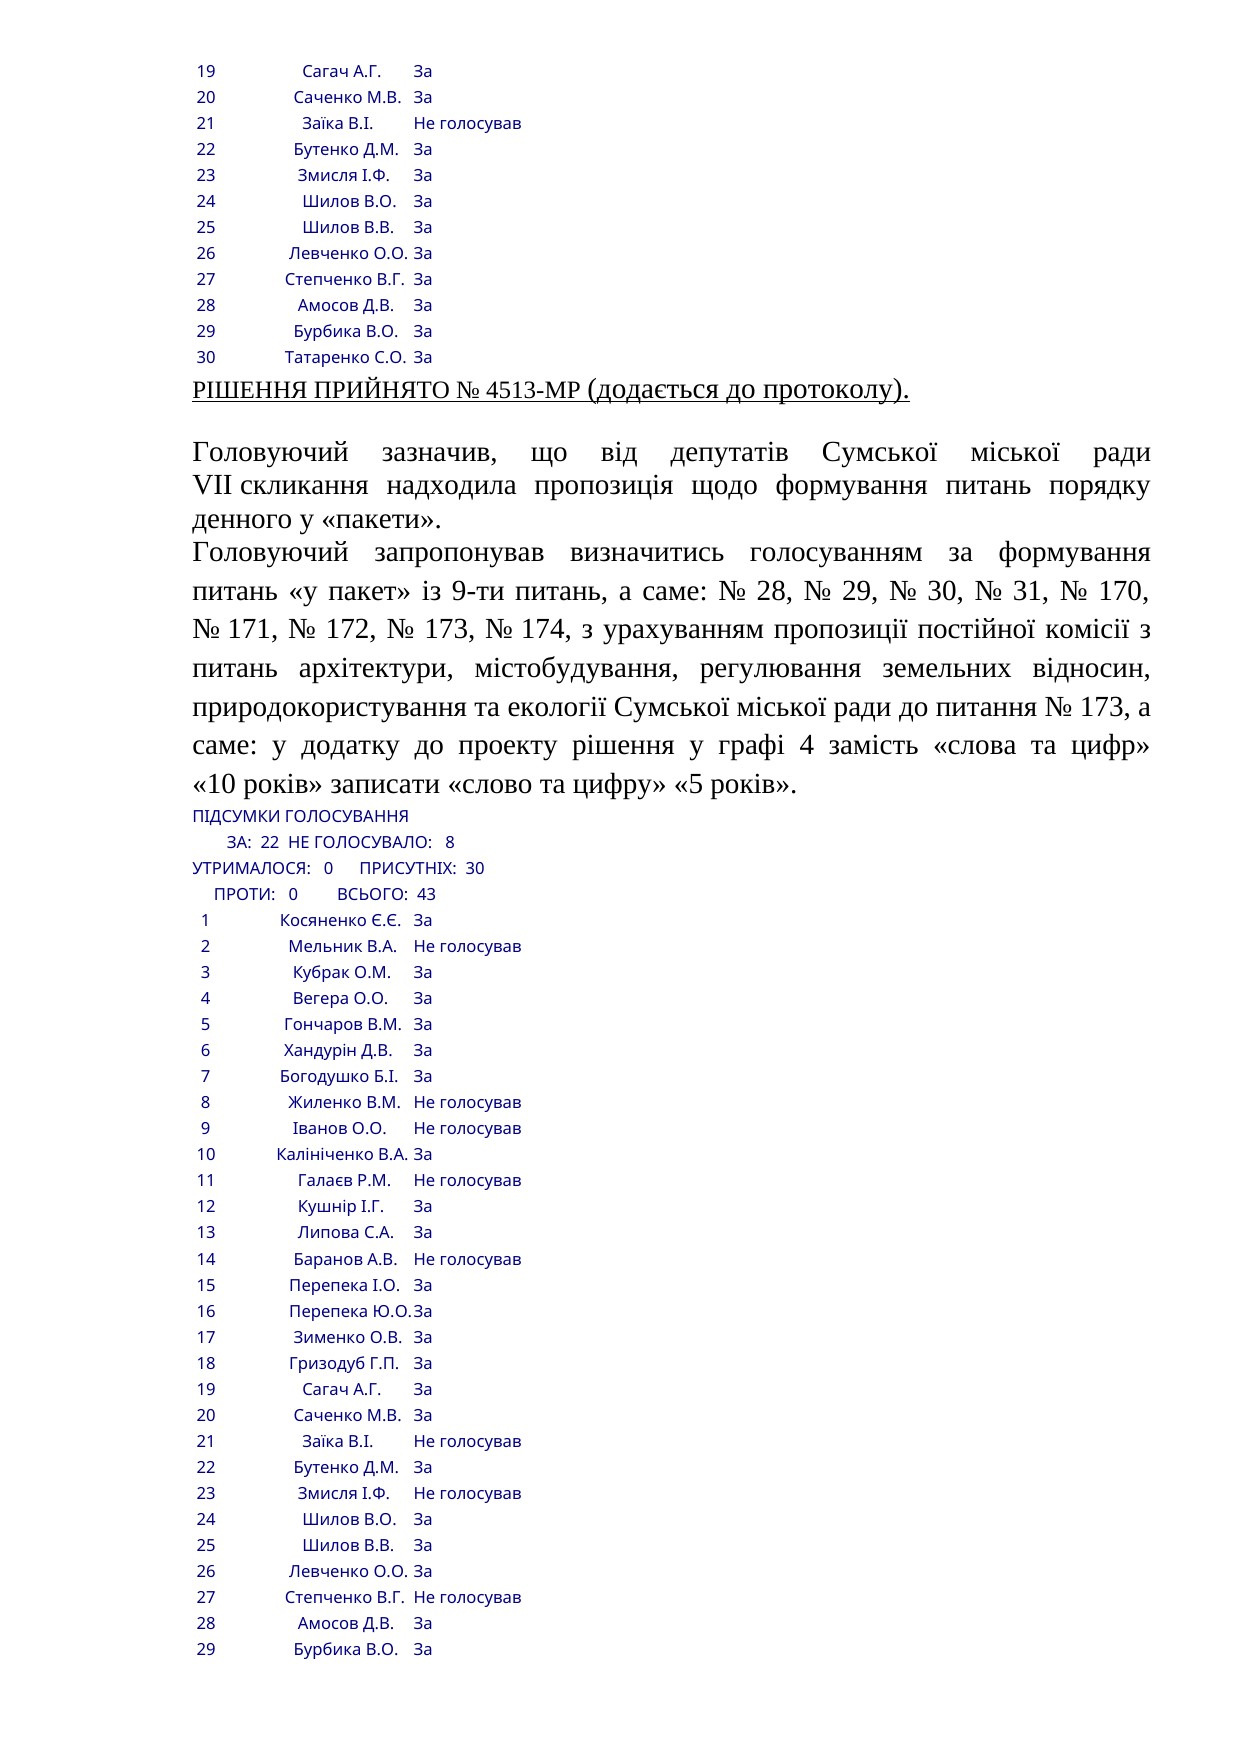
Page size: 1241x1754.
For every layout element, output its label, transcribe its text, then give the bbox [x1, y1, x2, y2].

text 2 Мельник В.А. Не голосував [192, 934, 1152, 957]
text 26 Левченко О.О. За [192, 241, 1152, 264]
text 19 Сагач А.Г. За [192, 1377, 1152, 1400]
text 3 Кубрак О.М. За [192, 961, 1152, 983]
text 21 Заїка В.І. Не голосував [192, 111, 1152, 134]
text 12 Кушнір І.Г. За [192, 1195, 1152, 1218]
text 22 Бутенко Д.М. За [192, 137, 1152, 160]
text 24 Шилов В.О. За [192, 189, 1152, 212]
text 6 Хандурін Д.В. За [192, 1039, 1152, 1061]
text УТРИМАЛОСЯ: 0 ПРИСУТНІХ: 30 [192, 856, 1152, 879]
text 16 Перепека Ю.О. За [192, 1299, 1152, 1322]
text ЗА: 22 НЕ ГОЛОСУВАЛО: 8 [192, 830, 1152, 853]
text 8 Жиленко В.М. Не голосував [192, 1091, 1152, 1113]
text 25 Шилов В.В. За [192, 215, 1152, 238]
text 29 Бурбика В.О. За [192, 1638, 1152, 1660]
text 28 Амосов Д.В. За [192, 293, 1152, 316]
text 21 Заїка В.І. Не голосував [192, 1429, 1152, 1452]
text 24 Шилов В.О. За [192, 1507, 1152, 1530]
text 11 Галаєв Р.М. Не голосував [192, 1169, 1152, 1192]
text 27 Степченко В.Г. Не голосував [192, 1586, 1152, 1608]
text 23 Змисля І.Ф. Не голосував [192, 1481, 1152, 1504]
text ПРОТИ: 0 ВСЬОГО: 43 [192, 882, 1152, 905]
text 9 Іванов О.О. Не голосував [192, 1117, 1152, 1139]
text 29 Бурбика В.О. За [192, 319, 1152, 342]
text 28 Амосов Д.В. За [192, 1612, 1152, 1634]
text 15 Перепека І.О. За [192, 1273, 1152, 1296]
text 25 Шилов В.В. За [192, 1533, 1152, 1556]
text 22 Бутенко Д.М. За [192, 1455, 1152, 1478]
text 1 Косяненко Є.Є. За [192, 908, 1152, 931]
text 4 Вегера О.О. За [192, 987, 1152, 1009]
text 19 Сагач А.Г. За [192, 59, 1152, 82]
text 26 Левченко О.О. За [192, 1559, 1152, 1582]
text Головуючий запропонував визначитись голосуванням за формування питань «у пакет» із 9-ти питань, а саме: № 28, № 29, № 30, № 31, № 170, № 171, № 172, № 173, № 174, з урахуванням пропозиції постійної комісії з питань архітектури, містобудування, регулювання земельних відносин, природокористування та екології Сумської міської ради до питання № 173, а саме: у додатку до проекту рішення у графі 4 замість «слова та цифр» «10 років» записати «слово та цифру» «5 років». [192, 534, 1152, 799]
text ПІДСУМКИ ГОЛОСУВАННЯ [192, 804, 1152, 827]
text 7 Богодушко Б.І. За [192, 1065, 1152, 1087]
text Головуючий зазначив, що від депутатів Сумської міської ради VII скликання надходила пропозиція щодо формування питань порядку денного у «пакети». [192, 434, 1152, 534]
text 20 Саченко М.В. За [192, 85, 1152, 108]
text 30 Татаренко С.О. За [192, 346, 1152, 368]
text 14 Баранов А.В. Не голосував [192, 1247, 1152, 1270]
text 17 Зименко О.В. За [192, 1325, 1152, 1348]
text 20 Саченко М.В. За [192, 1403, 1152, 1426]
text 5 Гончаров В.М. За [192, 1013, 1152, 1035]
text РІШЕННЯ ПРИЙНЯТО № 4513-МР (додається до протоколу). [192, 372, 1152, 405]
text 13 Липова С.А. За [192, 1221, 1152, 1244]
text 23 Змисля І.Ф. За [192, 163, 1152, 186]
text 18 Гризодуб Г.П. За [192, 1351, 1152, 1374]
text 10 Калініченко В.А. За [192, 1143, 1152, 1166]
text 27 Степченко В.Г. За [192, 267, 1152, 290]
